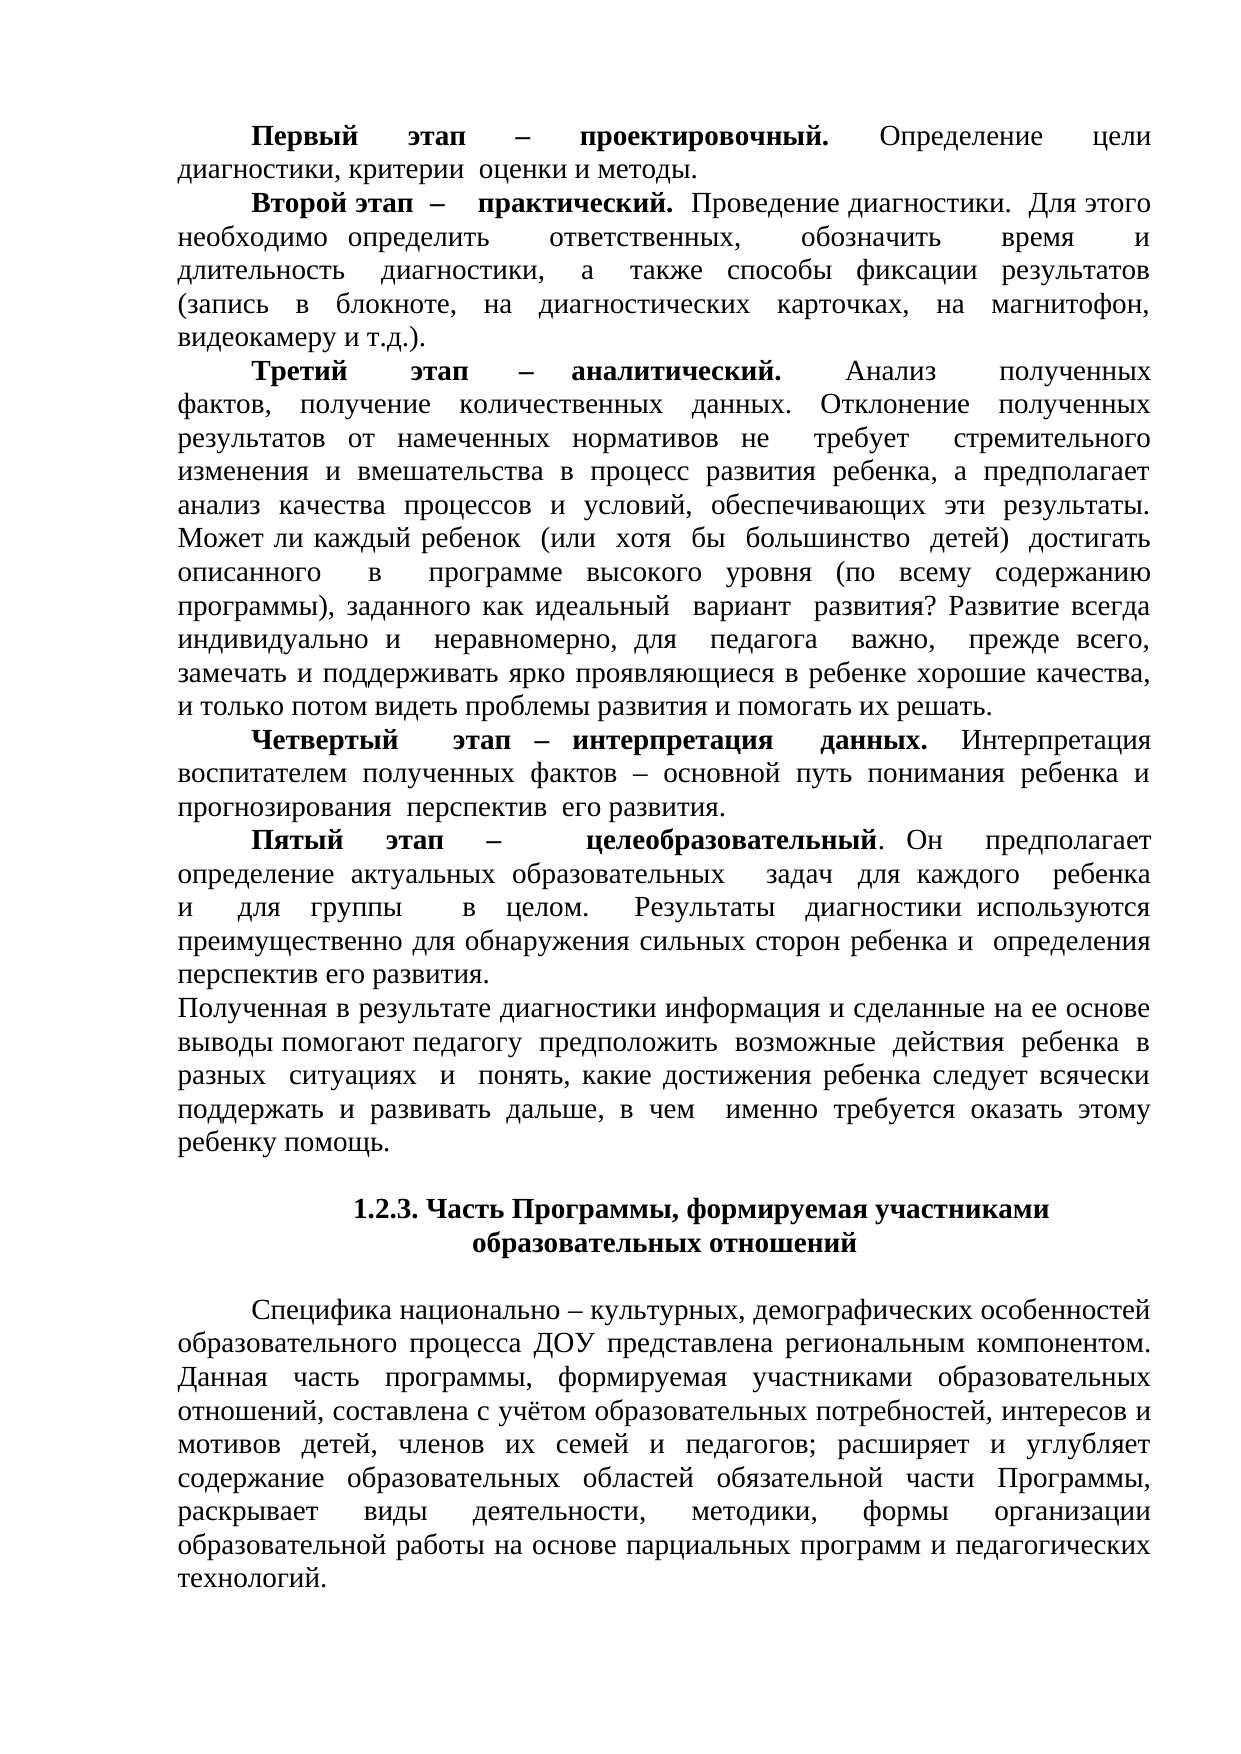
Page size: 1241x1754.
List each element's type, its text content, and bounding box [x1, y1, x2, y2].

text Четвертый этап – интерпретация данных. Интерпретация воспитателем полученных фактов – основной путь понимания ребенка и прогнозирования перспектив его развития. [177, 722, 1152, 822]
text Пятый этап – целеобразовательный. Он предполагает определение актуальных образовательных задач для каждого ребенка и для группы в целом. Результаты диагностики используются преимущественно для обнаружения сильных сторон ребенка и определения перспектив его развития. [177, 822, 1152, 990]
text 1.2.3. Часть Программы, формируемая участниками образовательных отношений [177, 1191, 1152, 1258]
text Второй этап – практический. Проведение диагностики. Для этого необходимо определить ответственных, обозначить время и длительность диагностики, а также способы фиксации результатов (запись в блокноте, на диагностических карточках, на магнитофон, видеокамеру и т.д.). [177, 185, 1152, 353]
text Полученная в результате диагностики информация и сделанные на ее основе выводы помогают педагогу предположить возможные действия ребенка в разных ситуациях и понять, какие достижения ребенка следует всячески поддержать и развивать дальше, в чем именно требуется оказать этому ребенку помощь. [177, 990, 1152, 1158]
text Первый этап – проектировочный. Определение цели диагностики, критерии оценки и методы. [177, 118, 1152, 185]
text Третий этап – аналитический. Анализ полученных фактов, получение количественных данных. Отклонение полученных результатов от намеченных нормативов не требует стремительного изменения и вмешательства в процесс развития ребенка, а предполагает анализ качества процессов и условий, обеспечивающих эти результаты. Может ли каждый ребенок (или хотя бы большинство детей) достигать описанного в программе высокого уровня (по всему содержанию программы), заданного как идеальный вариант развития? Развитие всегда индивидуально и неравномерно, для педагога важно, прежде всего, замечать и поддерживать ярко проявляющиеся в ребенке хорошие качества, и только потом видеть проблемы развития и помогать их решать. [177, 353, 1152, 722]
text Специфика национально – культурных, демографических особенностей образовательного процесса ДОУ представлена региональным компонентом. Данная часть программы, формируемая участниками образовательных отношений, составлена с учётом образовательных потребностей, интересов и мотивов детей, членов их семей и педагогов; расширяет и углубляет содержание образовательных областей обязательной части Программы, раскрывает виды деятельности, методики, формы организации образовательной работы на основе парциальных программ и педагогических технологий. [177, 1292, 1152, 1594]
